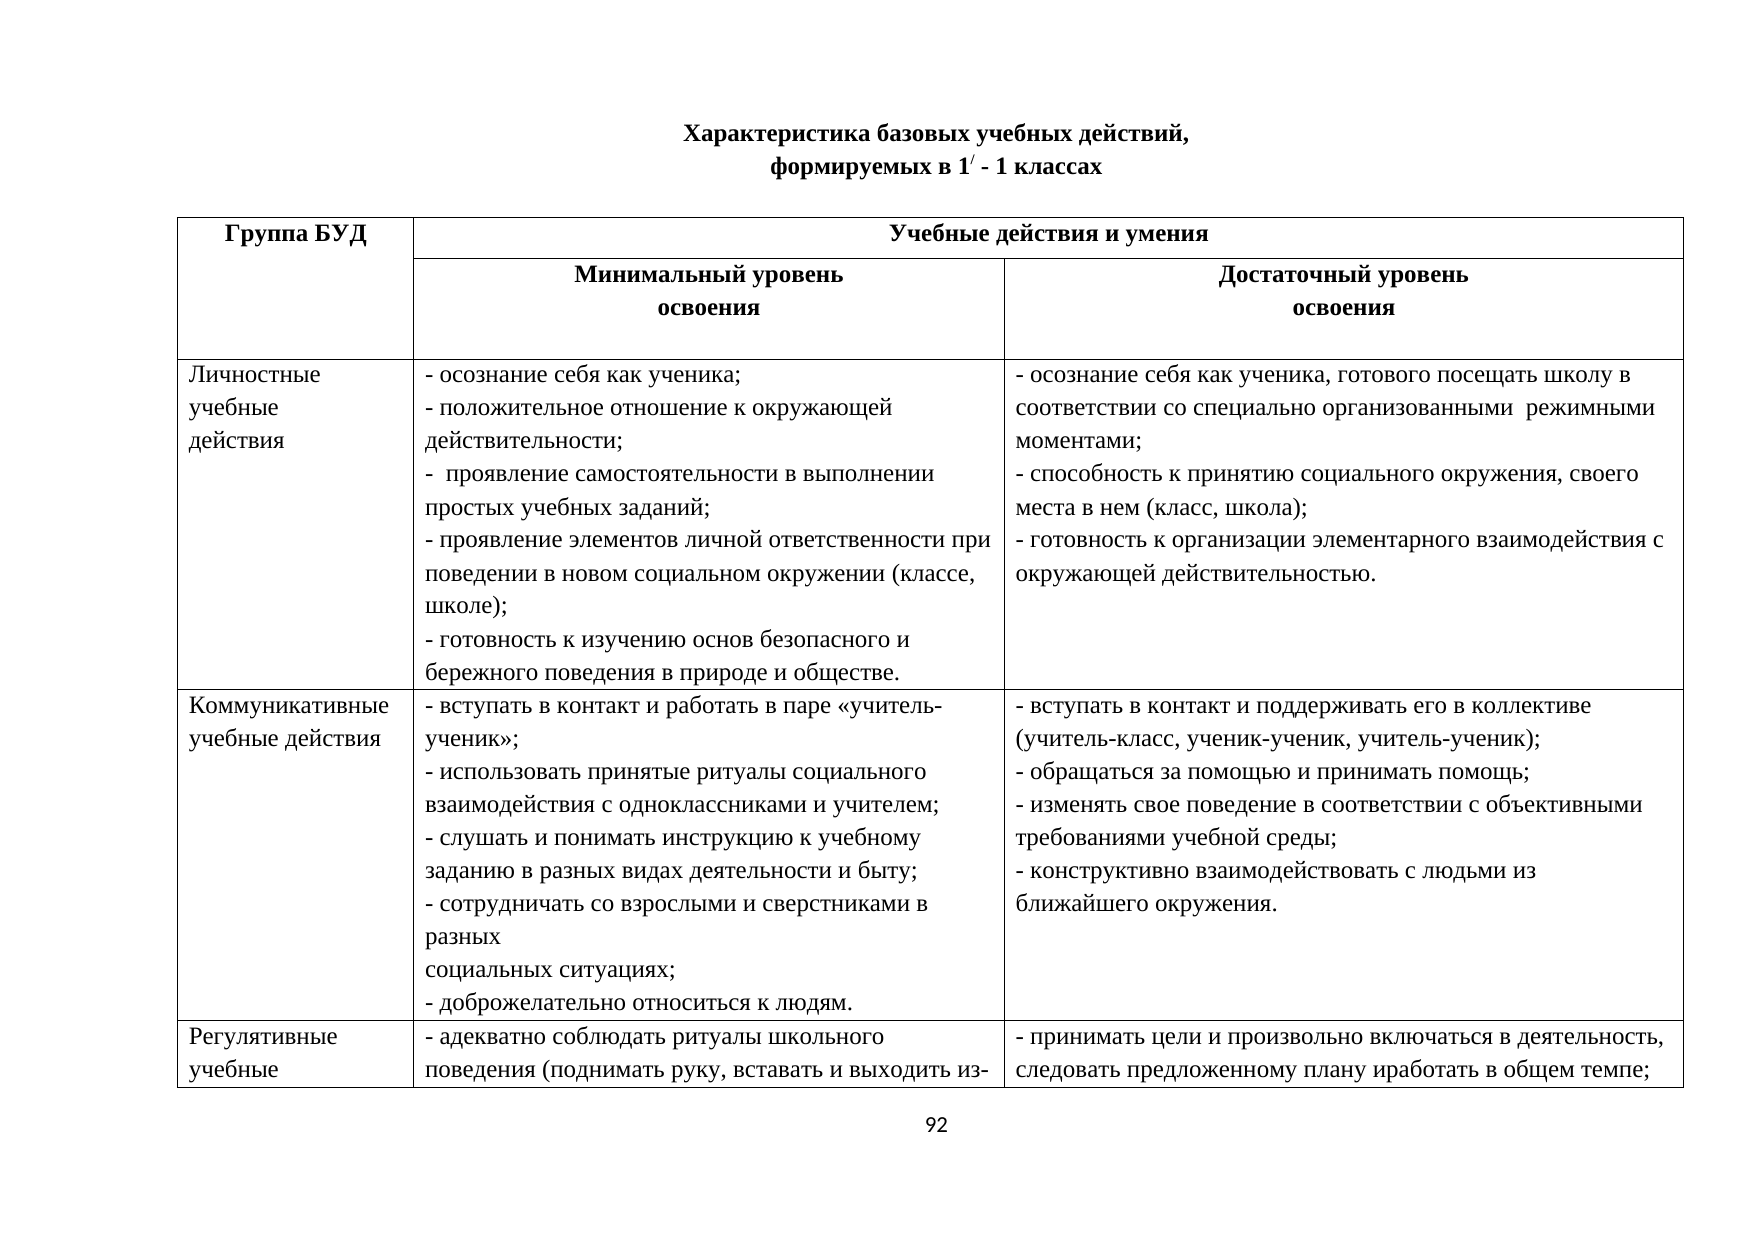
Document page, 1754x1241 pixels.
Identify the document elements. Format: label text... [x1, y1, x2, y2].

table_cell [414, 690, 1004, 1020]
text Характеристика базовых учебных действий, [177, 118, 1695, 147]
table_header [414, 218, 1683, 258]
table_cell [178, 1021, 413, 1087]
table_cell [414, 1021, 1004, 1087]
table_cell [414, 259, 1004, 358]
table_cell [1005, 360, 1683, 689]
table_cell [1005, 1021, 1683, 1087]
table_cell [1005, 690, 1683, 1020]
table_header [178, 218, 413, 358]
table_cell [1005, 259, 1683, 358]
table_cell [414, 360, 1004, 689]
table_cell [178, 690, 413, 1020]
text формируемых в 1/ - 1 классах [177, 151, 1695, 180]
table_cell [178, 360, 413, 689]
